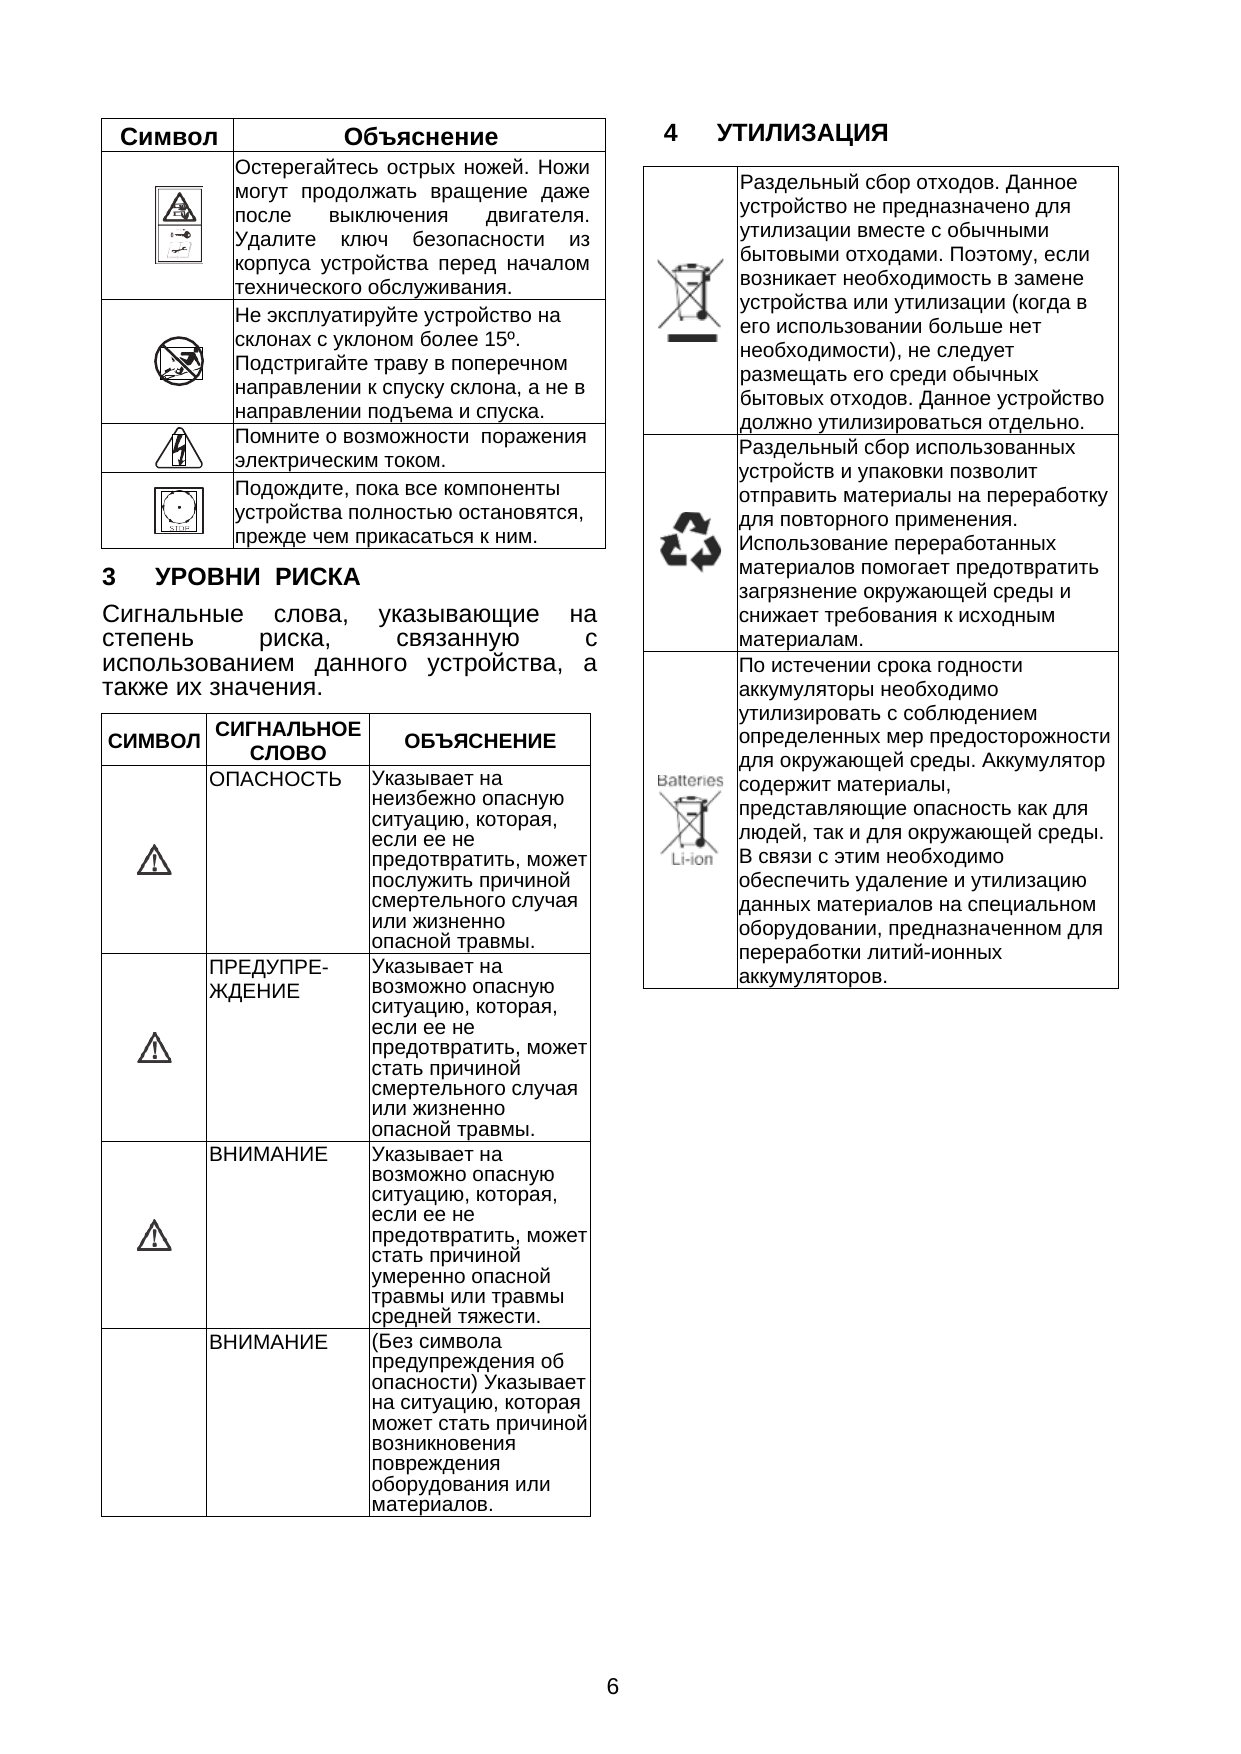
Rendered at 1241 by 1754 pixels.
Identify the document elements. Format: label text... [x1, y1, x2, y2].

table_header [644, 167, 737, 433]
table_cell Подождите, пока все компоненты устройства полностью остановятся, прежде чем прикасаться к ним. [234, 473, 605, 548]
table_cell [102, 954, 206, 1141]
table_cell ВНИМАНИЕ [207, 1329, 369, 1516]
text Сигнальные слова, указывающие на степень риска, связанную с использованием данного устройства, а также их значения. [102, 603, 597, 701]
table_cell (Без символа предупреждения об опасности) Указывает на ситуацию, которая может стать причиной возникновения повреждения оборудования или материалов. [370, 1329, 590, 1516]
table_header Символ [102, 119, 233, 151]
table_cell По истечении срока годности аккумуляторы необходимо утилизировать с соблюдением определенных мер предосторожности для окружающей среды. Аккумулятор содержит материалы, представляющие опасность как для людей, так и для окружающей среды. В связи с этим необходимо обеспечить удаление и утилизацию данных материалов на специальном оборудовании, предназначенном для переработки литий-ионных аккумуляторов. [738, 652, 1118, 988]
table_cell [102, 473, 233, 548]
picture [155, 186, 203, 264]
table_cell Помните о возможности поражения электрическим током. [234, 424, 605, 472]
table_header СИГНАЛЬНОЕ СЛОВО [207, 714, 369, 765]
table_cell Указывает на неизбежно опасную ситуацию, которая, если ее не предотвратить, может послужить причиной смертельного случая или жизненно опасной травмы. [370, 766, 590, 953]
table_cell Указывает на возможно опасную ситуацию, которая, если ее не предотвратить, может стать причиной умеренно опасной травмы или травмы средней тяжести. [370, 1142, 590, 1328]
table_cell ВНИМАНИЕ [207, 1142, 369, 1328]
table_cell [644, 652, 737, 988]
table_cell [102, 424, 233, 472]
table_cell ОПАСНОСТЬ [207, 766, 369, 953]
table_cell Остерегайтесь острых ножей. Ножи могут продолжать вращение даже после выключения двигателя. Удалите ключ безопасности из корпуса устройства перед началом технического обслуживания. [234, 152, 605, 299]
picture [137, 1032, 172, 1063]
table_cell Раздельный сбор использованных устройств и упаковки позволит отправить материалы на переработку для повторного применения. Использование переработанных материалов помогает предотвратить загрязнение окружающей среды и снижает требования к исходным материалам. [738, 435, 1118, 651]
table_header ОБЪЯСНЕНИЕ [370, 714, 590, 765]
picture [137, 844, 172, 875]
picture [137, 1219, 172, 1251]
table_cell [102, 1329, 206, 1516]
picture [659, 512, 722, 573]
table_cell [102, 1142, 206, 1328]
table_header Раздельный сбор отходов. Данное устройство не предназначено для утилизации вместе с обычными бытовыми отходами. Поэтому, если возникает необходимость в замене устройства или утилизации (когда в его использовании больше нет необходимости), не следует размещать его среди обычных бытовых отходов. Данное устройство должно утилизироваться отдельно. [738, 167, 1118, 433]
picture [658, 775, 724, 865]
subtitle УРОВНИ РИСКА [102, 562, 597, 590]
table_header СИМВОЛ [102, 714, 206, 765]
table_cell [102, 152, 233, 299]
table_cell ПРЕДУПРЕ-ЖДЕНИЕ [207, 954, 369, 1141]
table_cell Указывает на возможно опасную ситуацию, которая, если ее не предотвратить, может стать причиной смертельного случая или жизненно опасной травмы. [370, 954, 590, 1141]
table_header Объяснение [234, 119, 605, 151]
subtitle УТИЛИЗАЦИЯ [663, 118, 1159, 147]
table_cell [644, 435, 737, 651]
table_cell [102, 766, 206, 953]
picture [657, 258, 724, 342]
table_cell [102, 300, 233, 423]
table_cell Не эксплуатируйте устройство на склонах с уклоном более 15º. Подстригайте траву в поперечном направлении к спуску склона, а не в направлении подъема и спуска. [234, 300, 605, 423]
